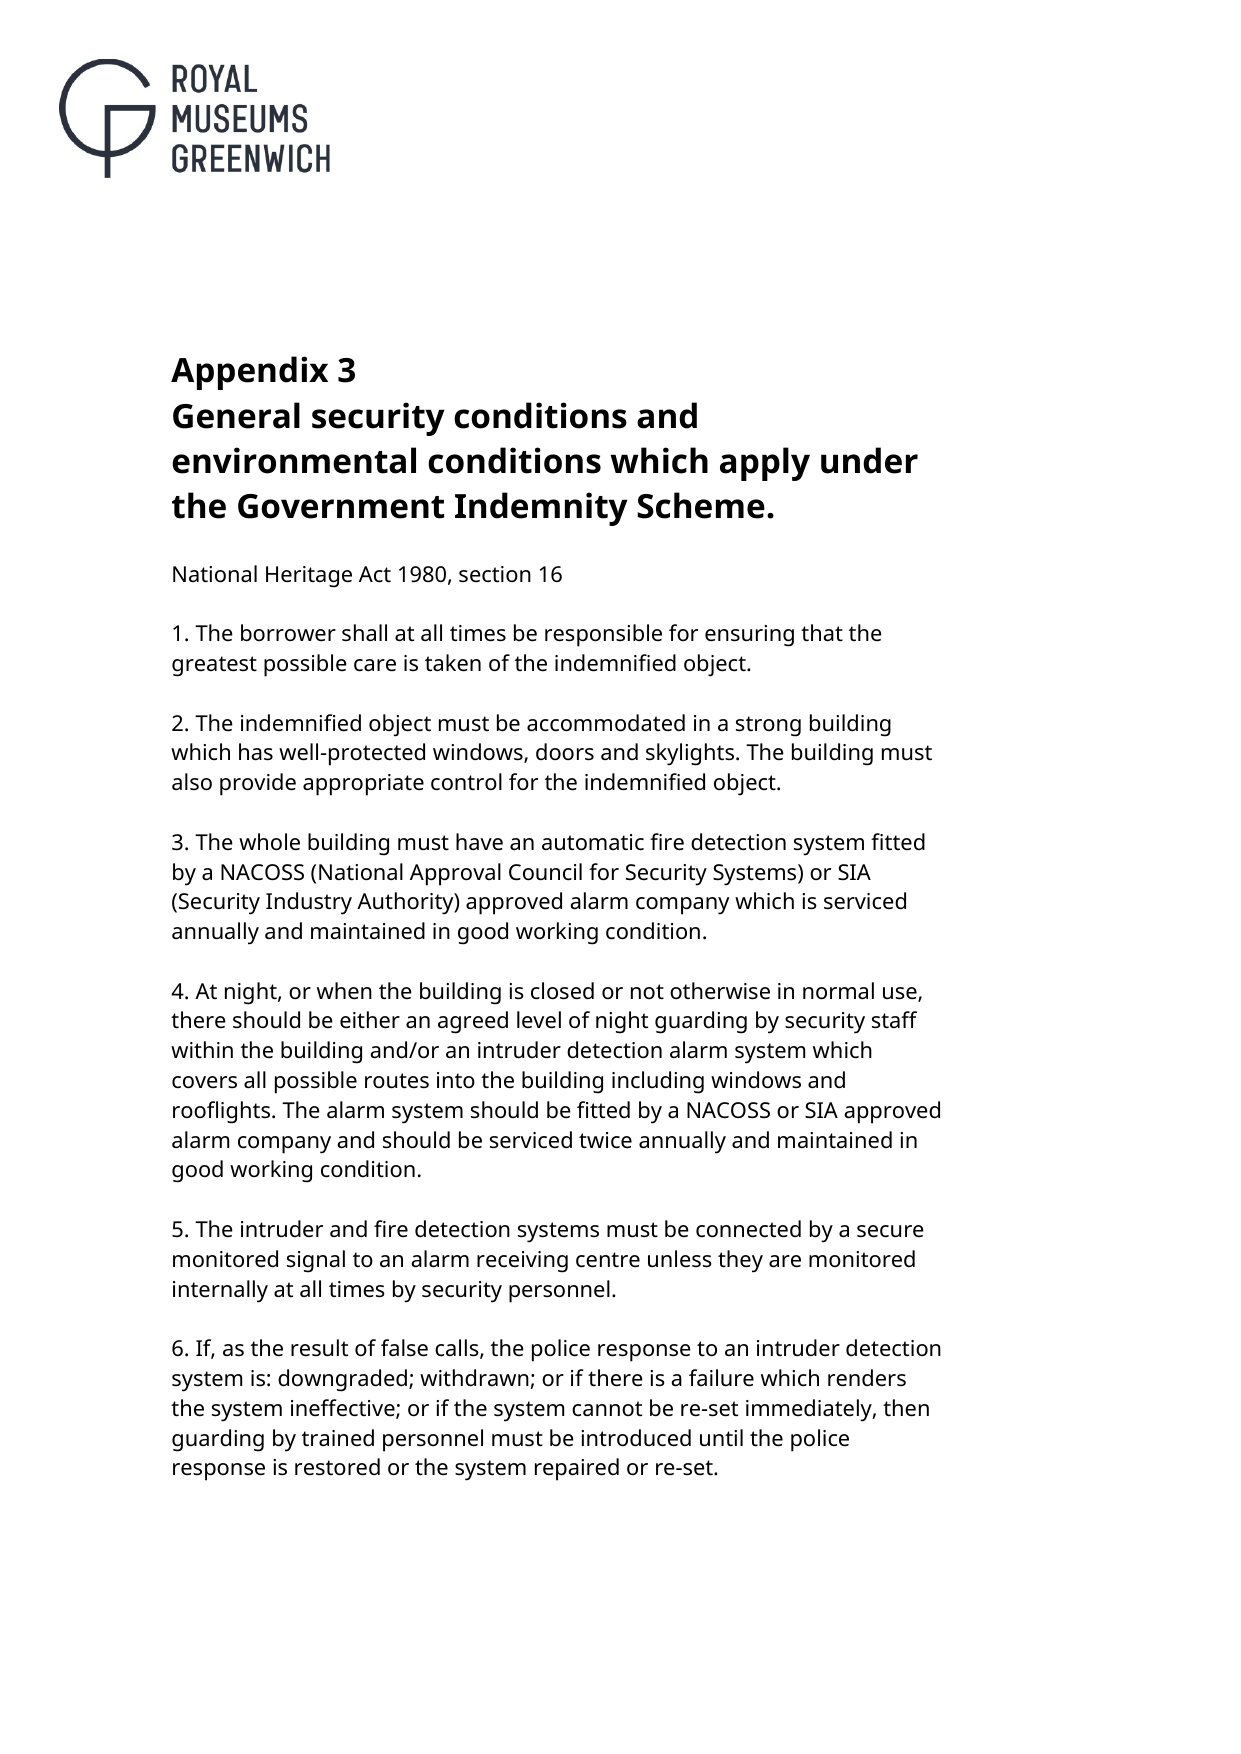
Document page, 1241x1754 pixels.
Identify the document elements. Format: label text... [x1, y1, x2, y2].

list The whole building must have an automatic fire detection system fitted by a NACOSS (National Approval Council for Security Systems) or SIA (Security Industry Authority) approved alarm company which is serviced annually and maintained in good working condition. [171, 827, 945, 946]
list The intruder and fire detection systems must be connected by a secure monitored signal to an alarm receiving centre unless they are monitored internally at all times by security personnel. [171, 1214, 945, 1303]
text National Heritage Act 1980, section 16 [171, 558, 945, 588]
list At night, or when the building is closed or not otherwise in normal use, there should be either an agreed level of night guarding by security staff within the building and/or an intruder detection alarm system which covers all possible routes into the building including windows and rooflights. The alarm system should be fitted by a NACOSS or SIA approved alarm company and should be serviced twice annually and maintained in good working condition. [171, 976, 945, 1184]
text Appendix 3 [171, 347, 945, 392]
list The indemnified object must be accommodated in a strong building which has well-protected windows, doors and skylights. The building must also provide appropriate control for the indemnified object. [171, 707, 945, 797]
list If, as the result of false calls, the police response to an intruder detection system is: downgraded; withdrawn; or if there is a failure which renders the system ineffective; or if the system cannot be re-set immediately, then guarding by trained personnel must be introduced until the police response is restored or the system repaired or re-set. [171, 1333, 945, 1482]
list The borrower shall at all times be responsible for ensuring that the greatest possible care is taken of the indemnified object. [171, 618, 945, 678]
text General security conditions and environmental conditions which apply under the Government Indemnity Scheme. [171, 392, 945, 529]
picture [59, 59, 330, 178]
